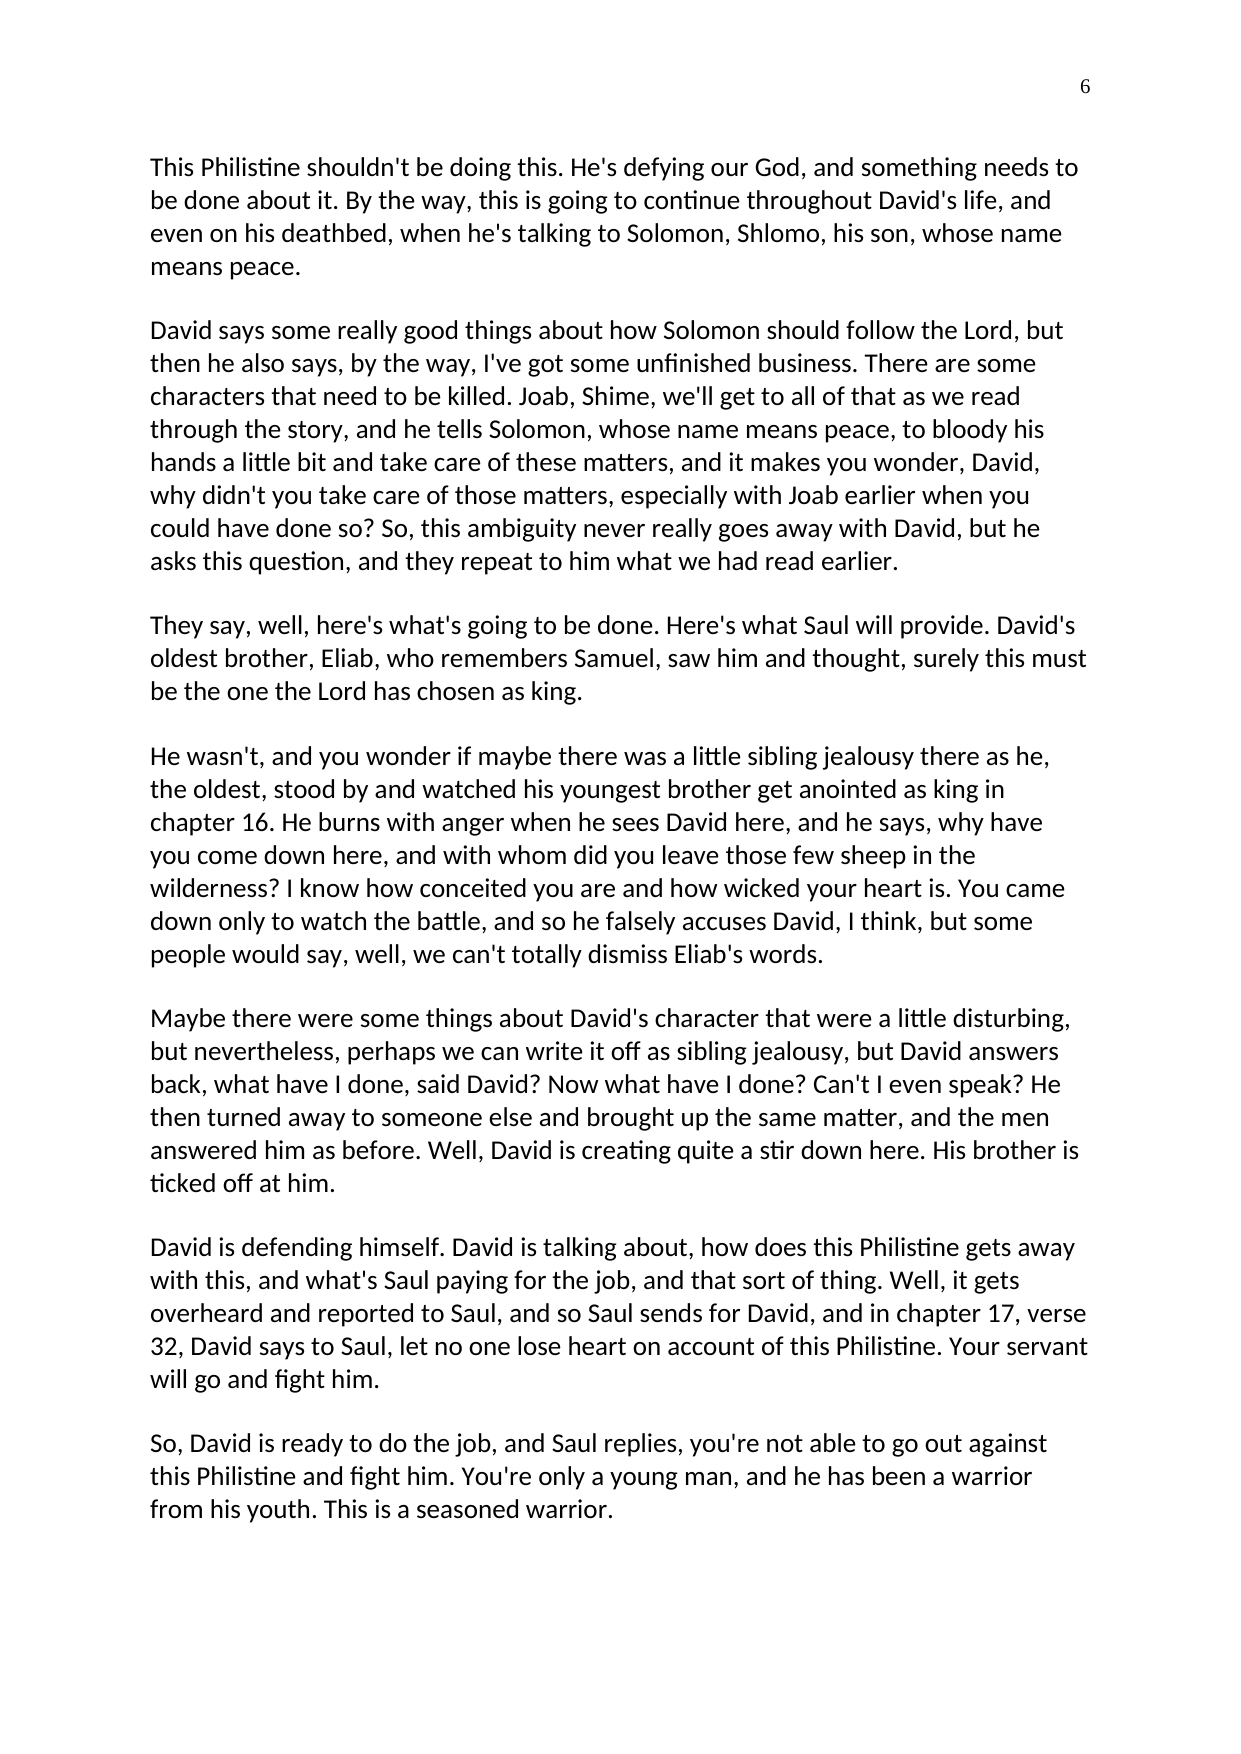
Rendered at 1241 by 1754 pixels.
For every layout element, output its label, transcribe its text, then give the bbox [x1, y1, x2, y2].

text Maybe there were some things about David's character that were a little disturbing, but nevertheless, perhaps we can write it off as sibling jealousy, but David answers back, what have I done, said David? Now what have I done? Can't I even speak? He then turned away to someone else and brought up the same matter, and the men answered him as before. Well, David is creating quite a stir down here. His brother is ticked off at him. [150, 1001, 1090, 1199]
text This Philistine shouldn't be doing this. He's defying our God, and something needs to be done about it. By the way, this is going to continue throughout David's life, and even on his deathbed, when he's talking to Solomon, Shlomo, his son, whose name means peace. [150, 150, 1090, 282]
text David is defending himself. David is talking about, how does this Philistine gets away with this, and what's Saul paying for the job, and that sort of thing. Well, it gets overheard and reported to Saul, and so Saul sends for David, and in chapter 17, verse 32, David says to Saul, let no one lose heart on account of this Philistine. Your servant will go and fight him. [150, 1230, 1090, 1395]
text He wasn't, and you wonder if maybe there was a little sibling jealousy there as he, the oldest, stood by and watched his youngest brother get anointed as king in chapter 16. He burns with anger when he sees David here, and he says, why have you come down here, and with whom did you leave those few sheep in the wilderness? I know how conceited you are and how wicked your heart is. You came down only to watch the battle, and so he falsely accuses David, I think, but some people would say, well, we can't totally dismiss Eliab's words. [150, 739, 1090, 970]
text David says some really good things about how Solomon should follow the Lord, but then he also says, by the way, I've got some unfinished business. There are some characters that need to be killed. Joab, Shime, we'll get to all of that as we read through the story, and he tells Solomon, whose name means peace, to bloody his hands a little bit and take care of these matters, and it makes you wonder, David, why didn't you take care of those matters, especially with Joab earlier when you could have done so? So, this ambiguity never really goes away with David, but he asks this question, and they repeat to him what we had read earlier. [150, 313, 1090, 577]
text They say, well, here's what's going to be done. Here's what Saul will provide. David's oldest brother, Eliab, who remembers Samuel, saw him and thought, surely this must be the one the Lord has chosen as king. [150, 608, 1090, 708]
text So, David is ready to do the job, and Saul replies, you're not able to go out against this Philistine and fight him. You're only a young man, and he has been a warrior from his youth. This is a seasoned warrior. [150, 1427, 1090, 1526]
